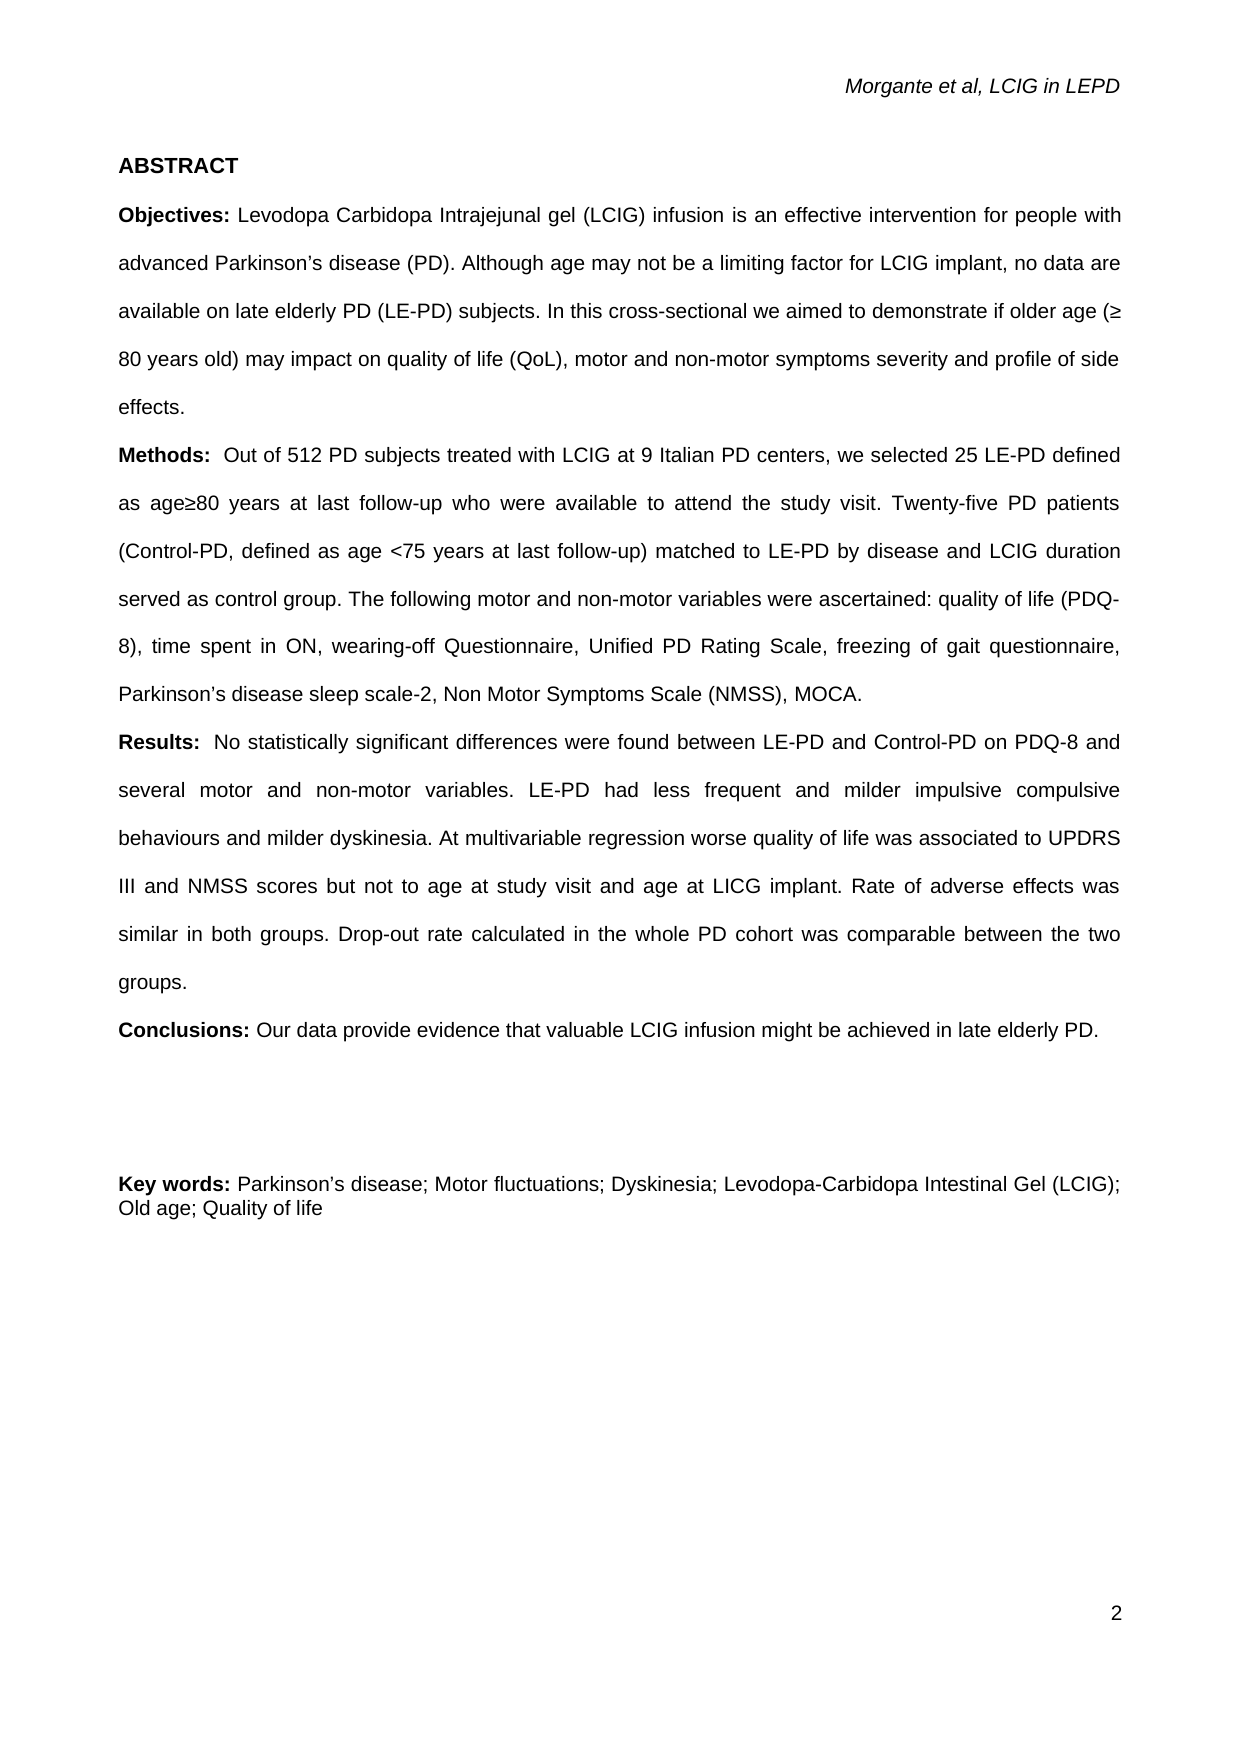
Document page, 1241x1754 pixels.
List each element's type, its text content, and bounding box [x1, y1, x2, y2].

text Conclusions: Our data provide evidence that valuable LCIG infusion might be achieved in late elderly PD. [118, 1018, 1122, 1042]
text Results: No statistically significant differences were found between LE-PD and Control-PD on PDQ-8 and several motor and non-motor variables. LE-PD had less frequent and milder impulsive compulsive behaviours and milder dyskinesia. At multivariable regression worse quality of life was associated to UPDRS III and NMSS scores but not to age at study visit and age at LICG implant. Rate of adverse effects was similar in both groups. Drop-out rate calculated in the whole PD cohort was comparable between the two groups. [118, 730, 1122, 994]
text Key words: Parkinson’s disease; Motor fluctuations; Dyskinesia; Levodopa-Carbidopa Intestinal Gel (LCIG); Old age; Quality of life [118, 1172, 1122, 1220]
subtitle ABSTRACT [118, 153, 1122, 178]
text Objectives: Levodopa Carbidopa Intrajejunal gel (LCIG) infusion is an effective intervention for people with advanced Parkinson’s disease (PD). Although age may not be a limiting factor for LCIG implant, no data are available on late elderly PD (LE-PD) subjects. In this cross-sectional we aimed to demonstrate if older age (≥ 80 years old) may impact on quality of life (QoL), motor and non-motor symptoms severity and profile of side effects. [118, 203, 1122, 419]
text Methods: Out of 512 PD subjects treated with LCIG at 9 Italian PD centers, we selected 25 LE-PD defined as age≥80 years at last follow-up who were available to attend the study visit. Twenty-five PD patients (Control-PD, defined as age <75 years at last follow-up) matched to LE-PD by disease and LCIG duration served as control group. The following motor and non-motor variables were ascertained: quality of life (PDQ-8), time spent in ON, wearing-off Questionnaire, Unified PD Rating Scale, freezing of gait questionnaire, Parkinson’s disease sleep scale-2, Non Motor Symptoms Scale (NMSS), MOCA. [118, 443, 1122, 706]
